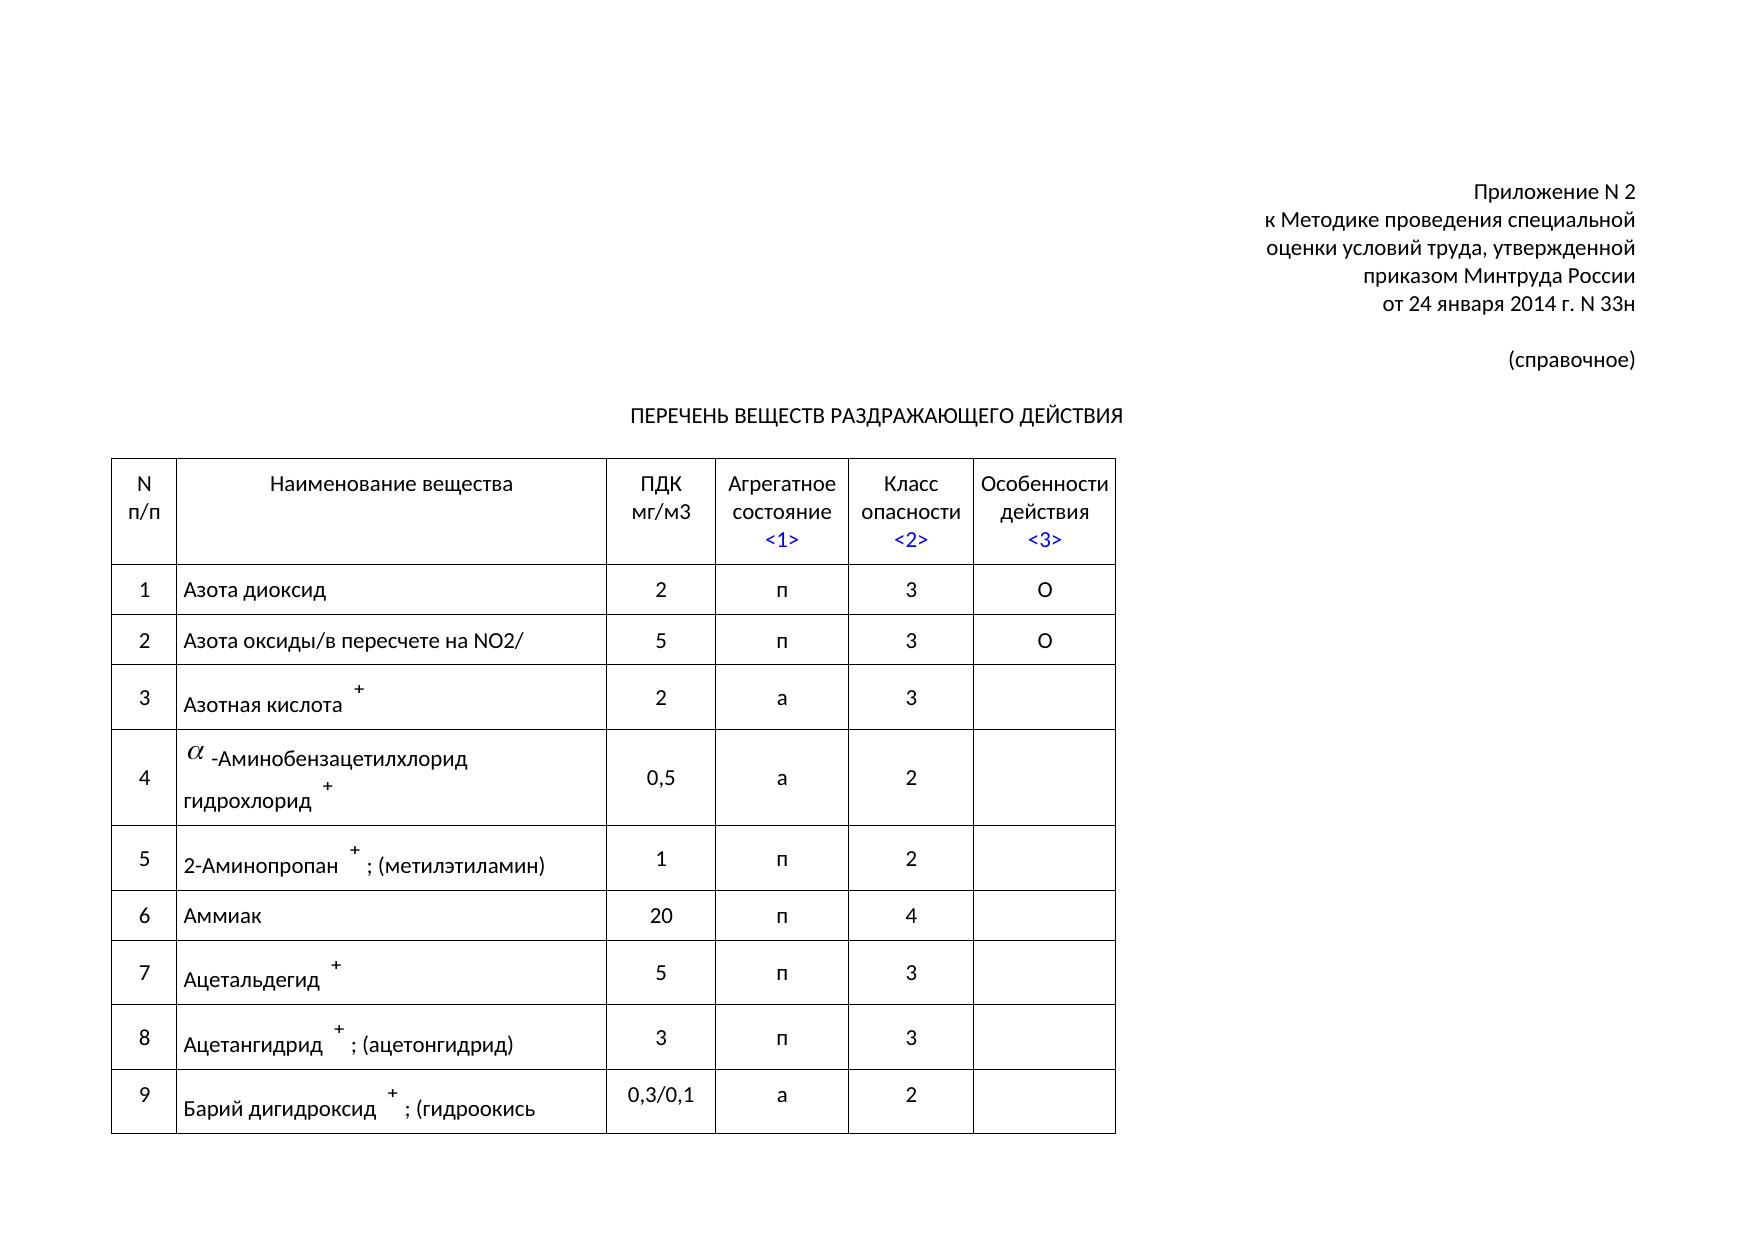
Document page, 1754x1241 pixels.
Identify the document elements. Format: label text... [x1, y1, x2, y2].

table_cell O [974, 615, 1115, 664]
table_cell 2-Аминопропан ; (метилэтиламин) [177, 826, 606, 889]
table_header Агрегатное состояние <1> [716, 459, 848, 564]
table_cell 6 [112, 891, 176, 940]
table_cell п [716, 891, 848, 940]
table_cell Аммиак [177, 891, 606, 940]
table_cell 2 [849, 826, 973, 889]
table_cell 3 [849, 665, 973, 729]
table_cell Азота диоксид [177, 565, 606, 614]
table_cell 0,3/0,1 [607, 1070, 715, 1133]
table_cell [974, 891, 1115, 940]
table_cell Ацетальдегид [177, 941, 606, 1004]
table_header N п/п [112, 459, 176, 564]
table_cell 3 [112, 665, 176, 729]
table_cell 4 [112, 730, 176, 825]
table_cell Ацетангидрид ; (ацетонгидрид) [177, 1005, 606, 1069]
table_cell 7 [112, 941, 176, 1004]
table_cell 2 [849, 1070, 973, 1133]
table_cell 1 [607, 826, 715, 889]
text от 24 января 2014 г. N 33н [118, 289, 1636, 317]
table_cell [974, 730, 1115, 825]
table_cell Азотная кислота [177, 665, 606, 729]
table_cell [177, 1070, 606, 1133]
table_cell 0,5 [607, 730, 715, 825]
table_cell а [716, 665, 848, 729]
table_cell [974, 1005, 1115, 1069]
table_cell 1 [112, 565, 176, 614]
table_cell Азота оксиды/в пересчете на NO2/ [177, 615, 606, 664]
text (справочное) [118, 345, 1636, 373]
table_cell п [716, 941, 848, 1004]
table_cell 3 [607, 1005, 715, 1069]
table_cell 3 [849, 1005, 973, 1069]
table_header Особенности действия <3> [974, 459, 1115, 564]
table_cell 8 [112, 1005, 176, 1069]
table_cell 4 [849, 891, 973, 940]
table_cell O [974, 565, 1115, 614]
text к Методике проведения специальной [118, 205, 1636, 233]
table_cell а [716, 730, 848, 825]
text приказом Минтруда России [118, 261, 1636, 289]
table_cell п [716, 826, 848, 889]
text ПЕРЕЧЕНЬ ВЕЩЕСТВ РАЗДРАЖАЮЩЕГО ДЕЙСТВИЯ [118, 401, 1636, 429]
table_header Класс опасности <2> [849, 459, 973, 564]
table_cell 3 [849, 615, 973, 664]
table_cell -Аминобензацетилхлорид гидрохлорид [177, 730, 606, 825]
table_header ПДК мг/м3 [607, 459, 715, 564]
table_cell 2 [849, 730, 973, 825]
text Приложение N 2 [118, 177, 1636, 205]
table_header Наименование вещества [177, 459, 606, 564]
text оценки условий труда, утвержденной [118, 233, 1636, 261]
table_cell 5 [607, 941, 715, 1004]
table_cell п [716, 615, 848, 664]
table_cell [974, 665, 1115, 729]
table_cell 3 [849, 565, 973, 614]
table_cell [974, 941, 1115, 1004]
table_cell п [716, 1005, 848, 1069]
table_cell 2 [607, 565, 715, 614]
table_cell 2 [112, 615, 176, 664]
table_cell а [716, 1070, 848, 1133]
table_cell 9 [112, 1070, 176, 1133]
table_cell [974, 1070, 1115, 1133]
table_cell [974, 826, 1115, 889]
table_cell 3 [849, 941, 973, 1004]
table_cell п [716, 565, 848, 614]
table_cell 2 [607, 665, 715, 729]
table_cell 20 [607, 891, 715, 940]
table_cell 5 [607, 615, 715, 664]
table_cell 5 [112, 826, 176, 889]
